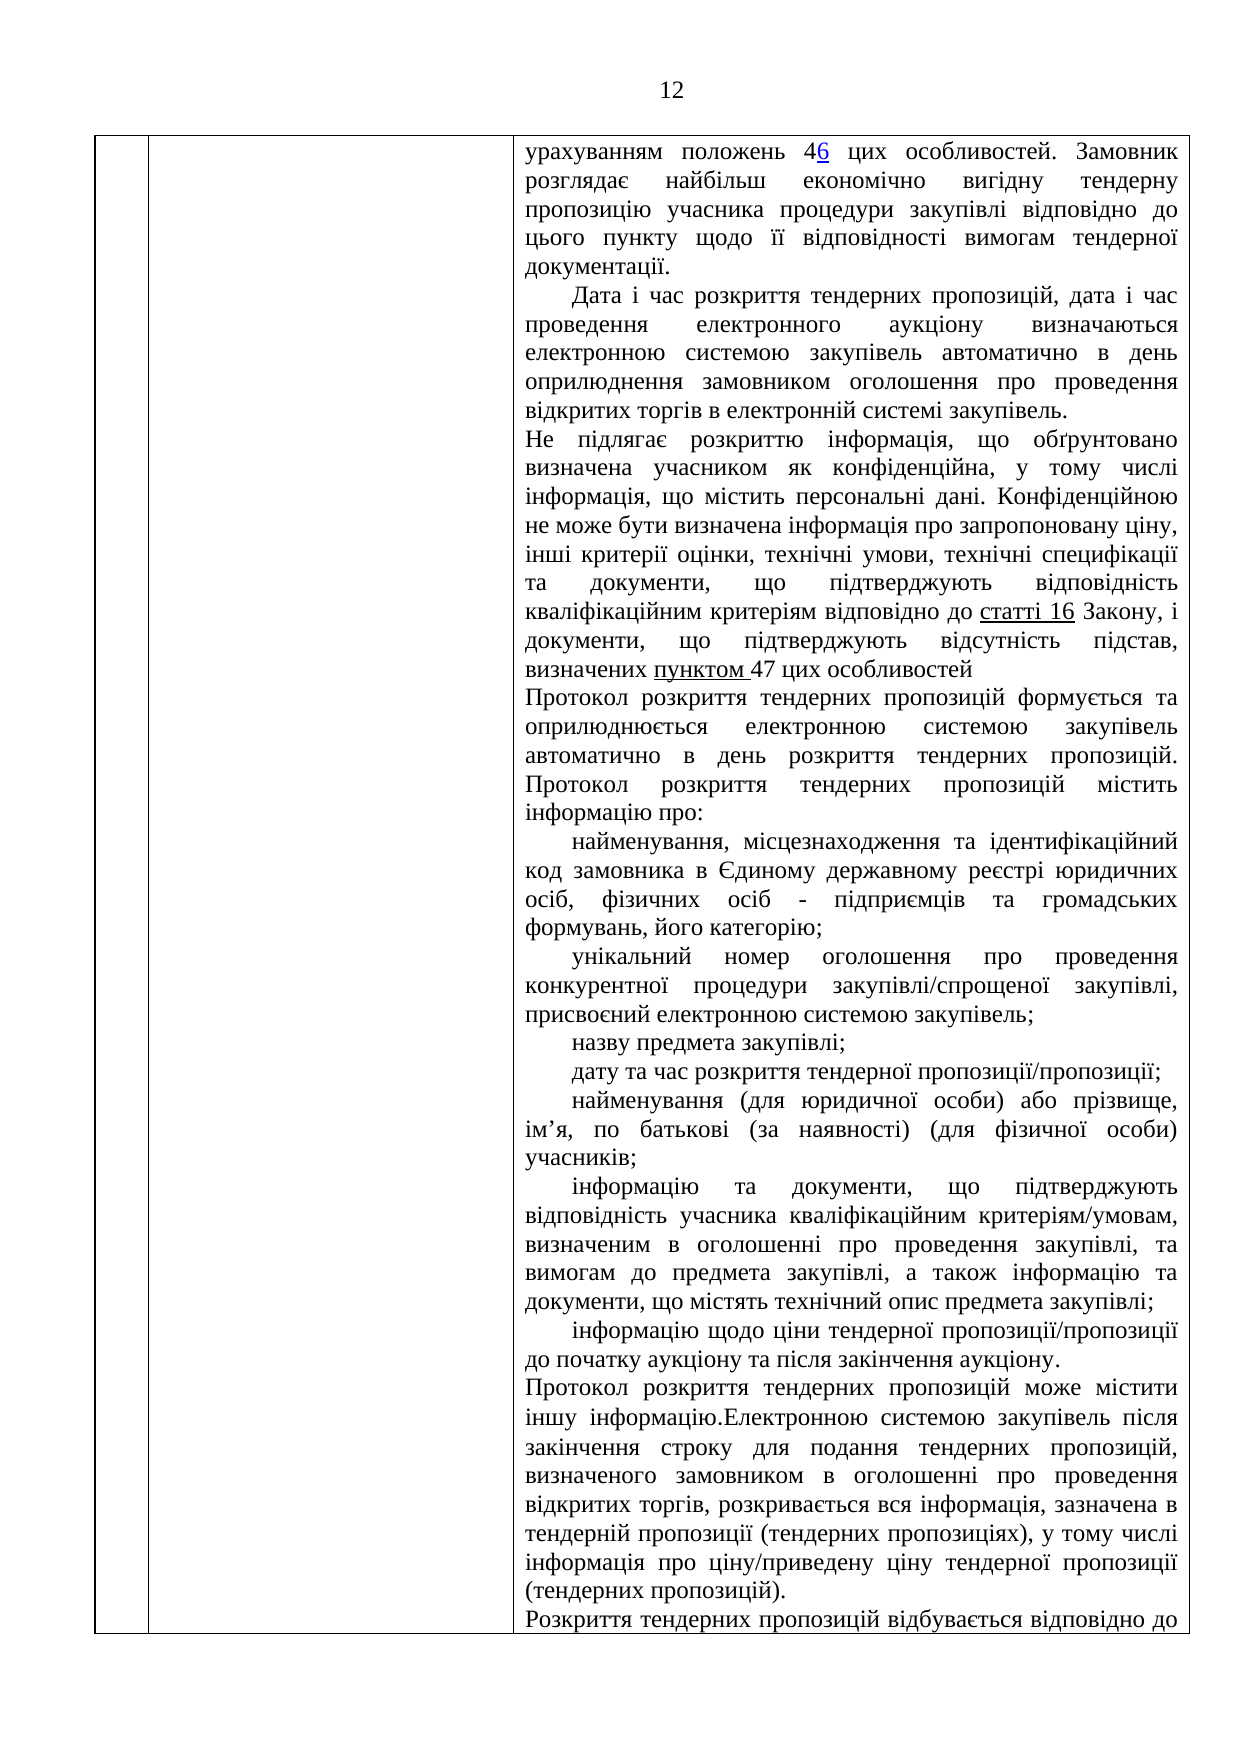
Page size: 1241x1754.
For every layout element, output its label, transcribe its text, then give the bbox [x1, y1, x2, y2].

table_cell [514, 136, 1189, 1633]
table_cell 2 [96, 136, 148, 1633]
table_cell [149, 136, 513, 1633]
